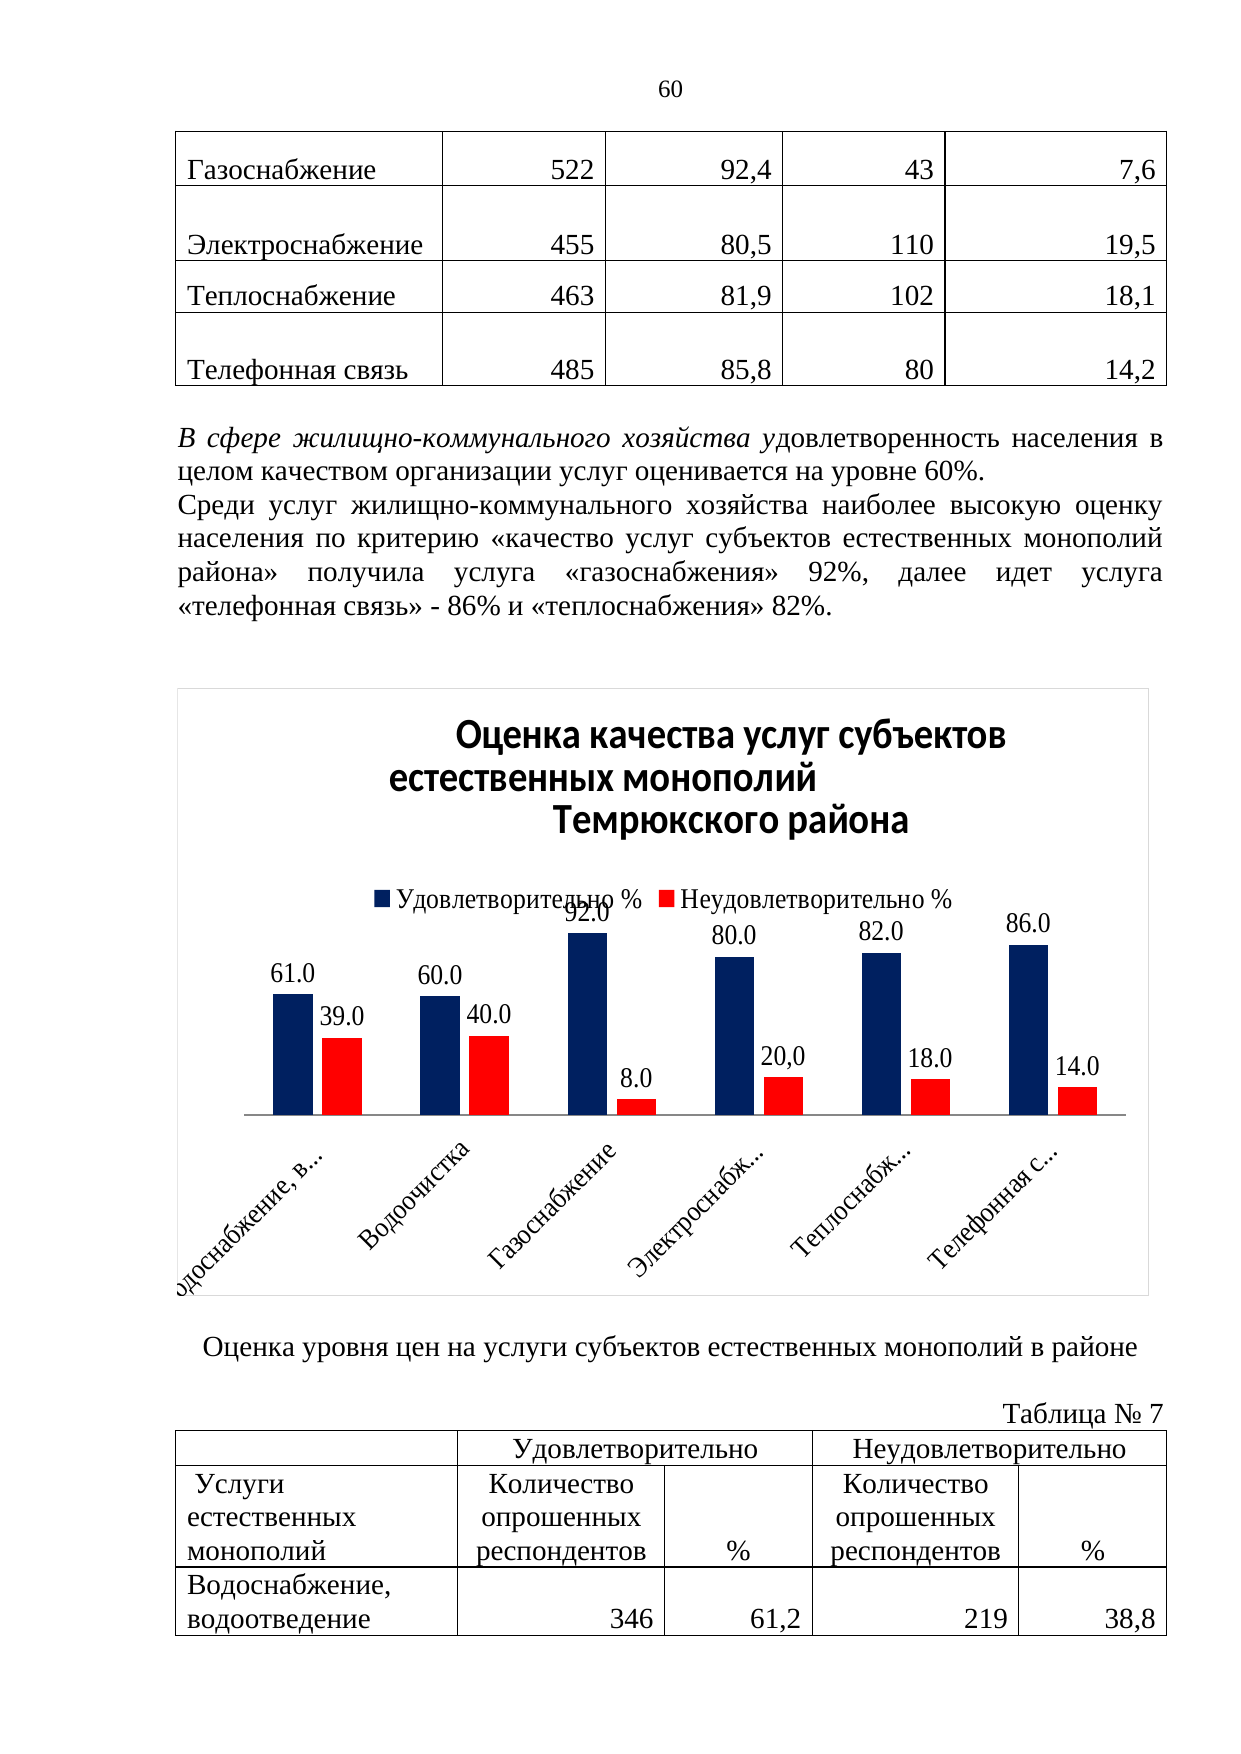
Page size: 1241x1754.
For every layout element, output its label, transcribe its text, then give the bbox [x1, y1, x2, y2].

table_cell Газоснабжение [176, 132, 442, 185]
text В сфере жилищно-коммунального хозяйства удовлетворенность населения в целом качеством организации услуг оценивается на уровне 60%. [177, 420, 1163, 487]
text Среди услуг жилищно-коммунального хозяйства наиболее высокую оценку населения по критерию «качество услуг субъектов естественных монополий района» получила услуга «газоснабжения» 92%, далее идет услуга «телефонная связь» - 86% и «теплоснабжения» 82%. [177, 487, 1163, 621]
table_header [176, 1431, 457, 1465]
table_cell 7,6 [946, 132, 1166, 185]
table_cell Услуги естественных монополий [176, 1466, 457, 1566]
table_cell 19,5 [946, 186, 1166, 260]
text Таблица № 7 [177, 1397, 1163, 1430]
table_cell 38,8 [1019, 1568, 1166, 1634]
table_cell 80,5 [606, 186, 782, 260]
table_cell Количество опрошенных респондентов [458, 1466, 664, 1566]
table_cell 85,8 [606, 313, 782, 385]
table_cell 18,1 [946, 261, 1166, 312]
table_cell Количество опрошенных респондентов [813, 1466, 1018, 1566]
table_header Удовлетворительно [458, 1431, 812, 1465]
table_cell 61,2 [665, 1568, 812, 1634]
table_cell % [665, 1466, 812, 1566]
table_cell 14,2 [946, 313, 1166, 385]
text Оценка уровня цен на услуги субъектов естественных монополий в районе [177, 1329, 1163, 1363]
table_cell 81,9 [606, 261, 782, 312]
table_cell % [1019, 1466, 1166, 1566]
table_cell Телефонная связь [176, 313, 442, 385]
table_cell Теплоснабжение [176, 261, 442, 312]
table_cell 463 [443, 261, 605, 312]
table_cell 43 [783, 132, 944, 185]
table_cell Электроснабжение [176, 186, 442, 260]
table_cell 80 [783, 313, 944, 385]
table_cell Водоснабжение, водоотведение [176, 1568, 457, 1634]
table_cell 485 [443, 313, 605, 385]
table_cell 102 [783, 261, 944, 312]
table_cell 92,4 [606, 132, 782, 185]
table_cell 455 [443, 186, 605, 260]
table_header Неудовлетворительно [813, 1431, 1166, 1465]
table_cell 219 [813, 1568, 1018, 1634]
table_cell 522 [443, 132, 605, 185]
table_cell 346 [458, 1568, 664, 1634]
table_cell 110 [783, 186, 944, 260]
